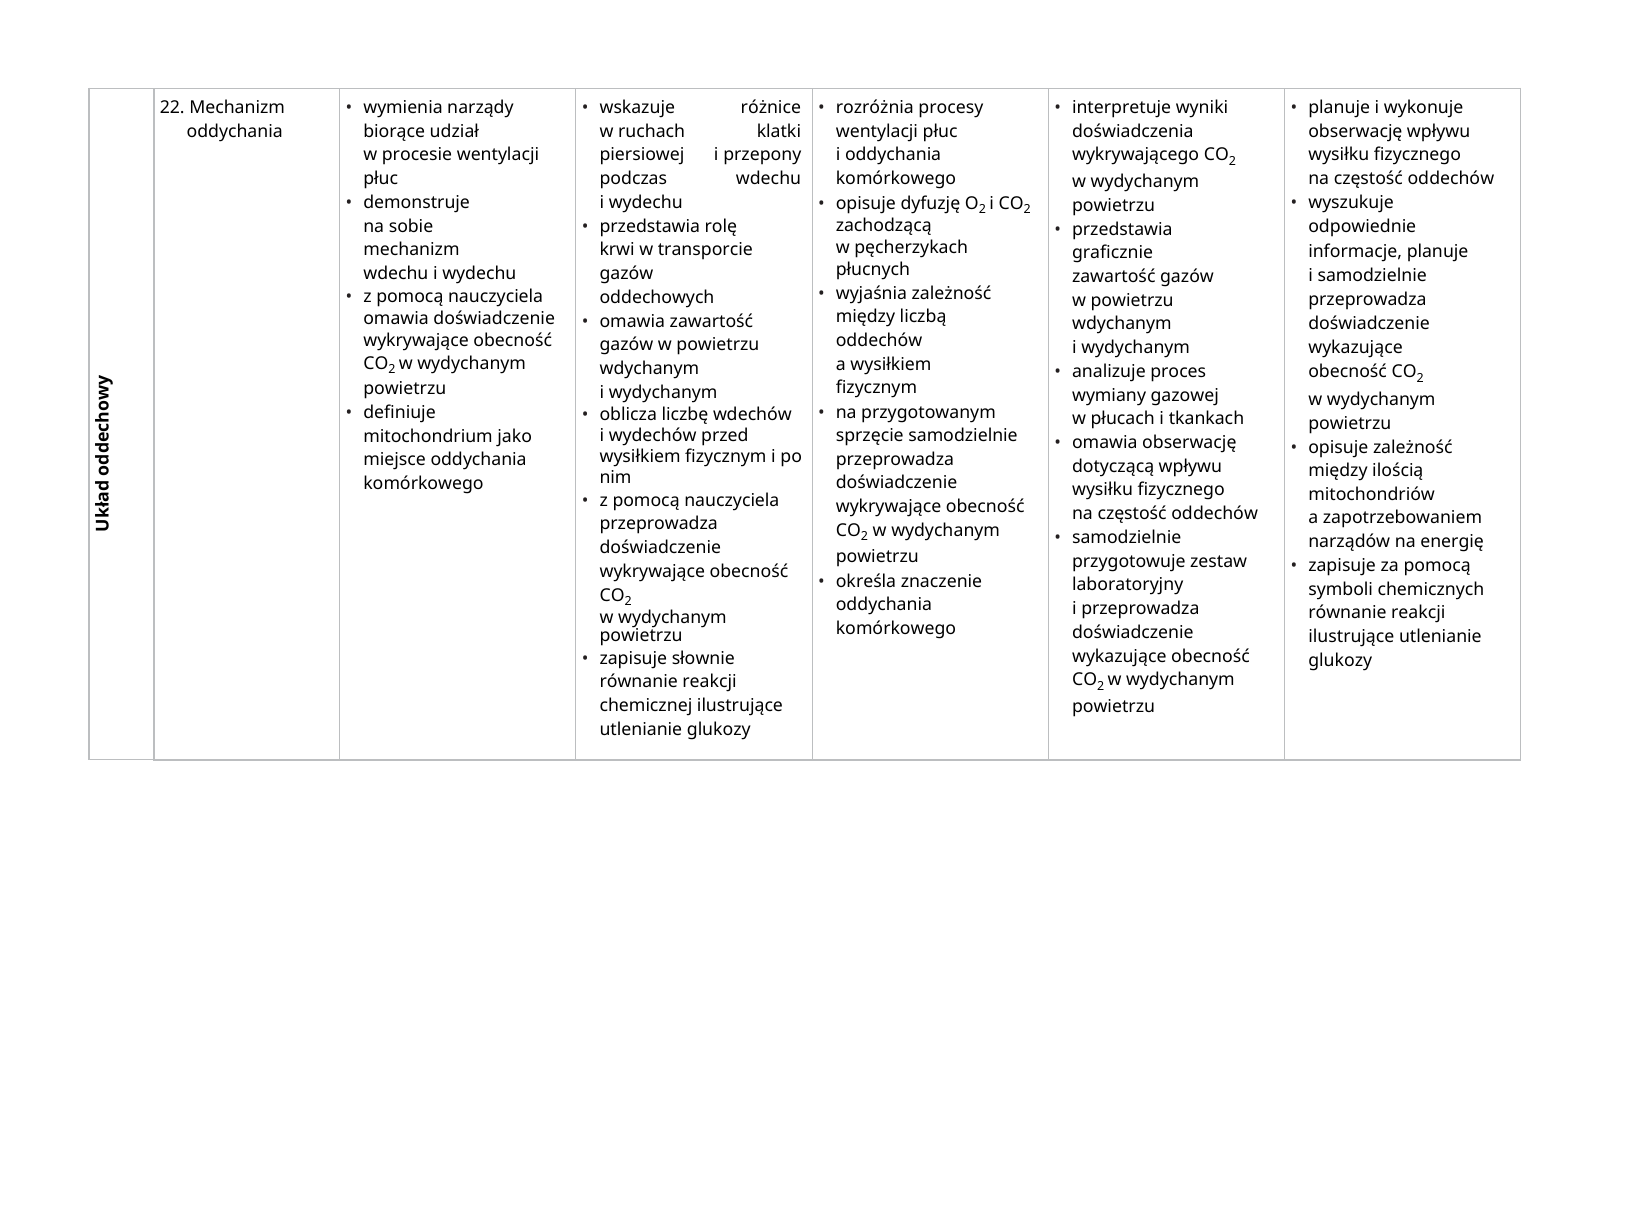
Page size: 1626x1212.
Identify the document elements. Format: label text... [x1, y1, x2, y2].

table_cell interpretuje wyniki doświadczenia wykrywającego CO2 w wydychanym powietrzu przedstawia graficznie zawartość gazów w powietrzu wdychanym i wydychanym analizuje proces wymiany gazowej w płucach i tkankach omawia obserwację dotyczącą wpływu wysiłku fizycznego na częstość oddechów samodzielnie przygotowuje zestaw laboratoryjny i przeprowadza doświadczenie wykazujące obecność CO2 w wydychanym powietrzu [1049, 89, 1284, 759]
table_cell V. Układ oddechowy [90, 89, 153, 759]
table_cell wymienia narządy biorące udział w procesie wentylacji płuc demonstruje na sobie mechanizm wdechu i wydechu z pomocą nauczyciela omawia doświadczenie wykrywające obecność CO2 w wydychanym powietrzu definiuje mitochondrium jako miejsce oddychania komórkowego [340, 89, 575, 759]
table_cell 22. Mechanizm oddychania [155, 89, 339, 759]
table_cell rozróżnia procesy wentylacji płuc i oddychania komórkowego opisuje dyfuzję O2 i CO2 zachodzącą w pęcherzykach płucnych wyjaśnia zależność między liczbą oddechów a wysiłkiem fizycznym na przygotowanym sprzęcie samodzielnie przeprowadza doświadczenie wykrywające obecność CO2 w wydychanym powietrzu określa znaczenie oddychania komórkowego [813, 89, 1048, 759]
table_cell wskazuje różnice w ruchach klatki piersiowej i przepony podczas wdechu i wydechu przedstawia rolę krwi w transporcie gazów oddechowych omawia zawartość gazów w powietrzu wdychanym i wydychanym oblicza liczbę wdechów i wydechów przed wysiłkiem fizycznym i po nim z pomocą nauczyciela przeprowadza doświadczenie wykrywające obecność CO2 w wydychanym powietrzu zapisuje słownie równanie reakcji chemicznej ilustrujące utlenianie glukozy [576, 89, 812, 759]
table_cell planuje i wykonuje obserwację wpływu wysiłku fizycznego na częstość oddechów wyszukuje odpowiednie informacje, planuje i samodzielnie przeprowadza doświadczenie wykazujące obecność CO2 w wydychanym powietrzu opisuje zależność między ilością mitochondriów a zapotrzebowaniem narządów na energię zapisuje za pomocą symboli chemicznych równanie reakcji ilustrujące utlenianie glukozy [1285, 89, 1520, 759]
